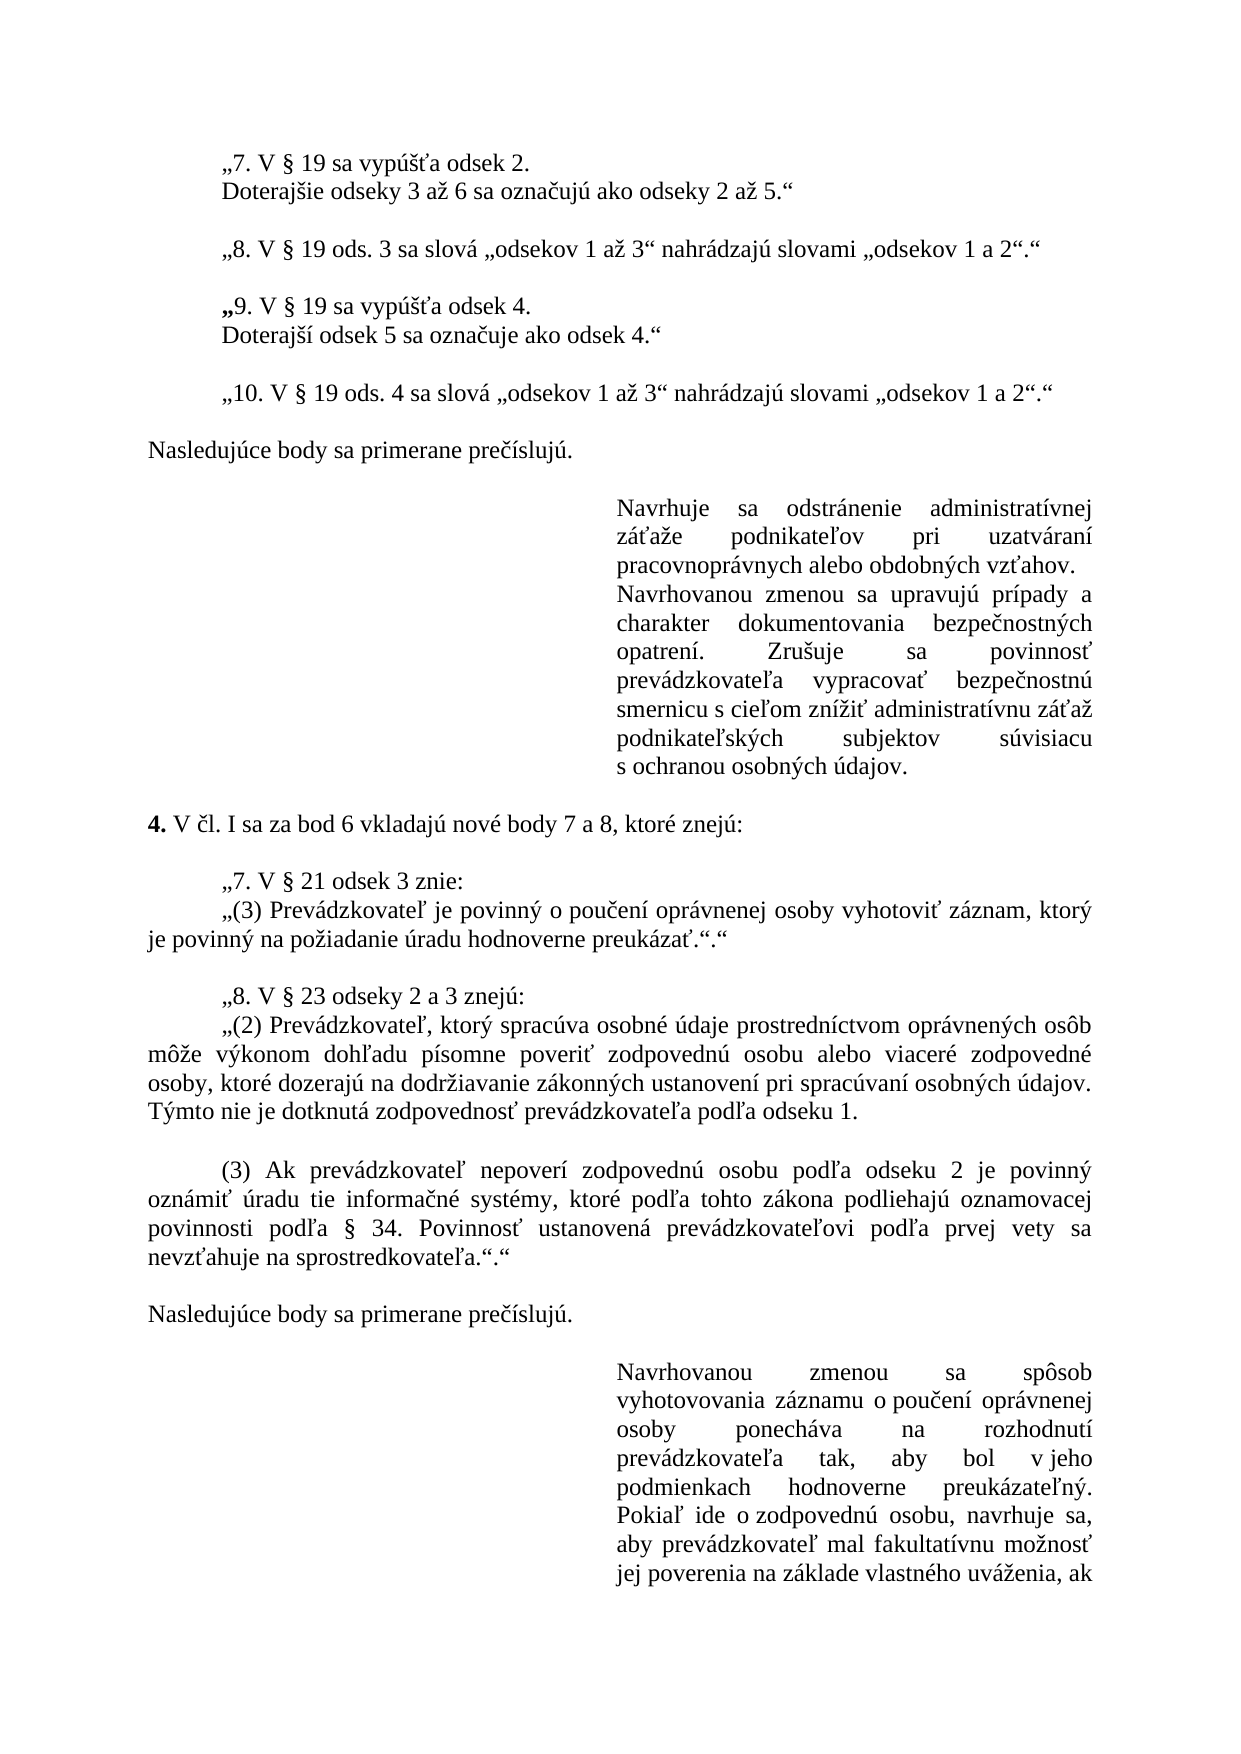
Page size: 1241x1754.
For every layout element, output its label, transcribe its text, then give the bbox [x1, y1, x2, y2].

text „10. V § 19 ods. 4 sa slová „odsekov 1 až 3“ nahrádzajú slovami „odsekov 1 a 2“.“ [148, 378, 1093, 406]
text „7. V § 21 odsek 3 znie: [148, 866, 1093, 895]
text „7. V § 19 sa vypúšťa odsek 2. [148, 148, 1093, 176]
text „(2) Prevádzkovateľ, ktorý spracúva osobné údaje prostredníctvom oprávnených osôb môže výkonom dohľadu písomne poveriť zodpovednú osobu alebo viaceré zodpovedné osoby, ktoré dozerajú na dodržiavanie zákonných ustanovení pri spracúvaní osobných údajov. Týmto nie je dotknutá zodpovednosť prevádzkovateľa podľa odseku 1. [148, 1010, 1093, 1125]
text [616, 1357, 1093, 1587]
text „9. V § 19 sa vypúšťa odsek 4. [148, 291, 1093, 320]
text Doterajší odsek 5 sa označuje ako odsek 4.“ [148, 320, 1093, 349]
text Nasledujúce body sa primerane prečíslujú. [148, 1299, 1093, 1328]
text „8. V § 23 odseky 2 a 3 znejú: [148, 981, 1093, 1010]
text Navrhuje sa odstránenie administratívnej záťaže podnikateľov pri uzatváraní pracovnoprávnych alebo obdobných vzťahov. [616, 493, 1093, 579]
text Nasledujúce body sa primerane prečíslujú. [148, 435, 1093, 464]
text „8. V § 19 ods. 3 sa slová „odsekov 1 až 3“ nahrádzajú slovami „odsekov 1 a 2“.“ [148, 234, 1093, 263]
text 4. V čl. I sa za bod 6 vkladajú nové body 7 a 8, ktoré znejú: [148, 809, 1093, 838]
text Navrhovanou zmenou sa upravujú prípady a charakter dokumentovania bezpečnostných opatrení. Zrušuje sa povinnosť prevádzkovateľa vypracovať bezpečnostnú smernicu s cieľom znížiť administratívnu záťaž podnikateľských subjektov súvisiacu s ochranou osobných údajov. [616, 579, 1093, 780]
text „(3) Prevádzkovateľ je povinný o poučení oprávnenej osoby vyhotoviť záznam, ktorý je povinný na požiadanie úradu hodnoverne preukázať.“.“ [148, 895, 1093, 953]
text (3) Ak prevádzkovateľ nepoverí zodpovednú osobu podľa odseku 2 je povinný oznámiť úradu tie informačné systémy, ktoré podľa tohto zákona podliehajú oznamovacej povinnosti podľa § 34. Povinnosť ustanovená prevádzkovateľovi podľa prvej vety sa nevzťahuje na sprostredkovateľa.“.“ [148, 1156, 1093, 1271]
text Doterajšie odseky 3 až 6 sa označujú ako odseky 2 až 5.“ [148, 176, 1093, 205]
